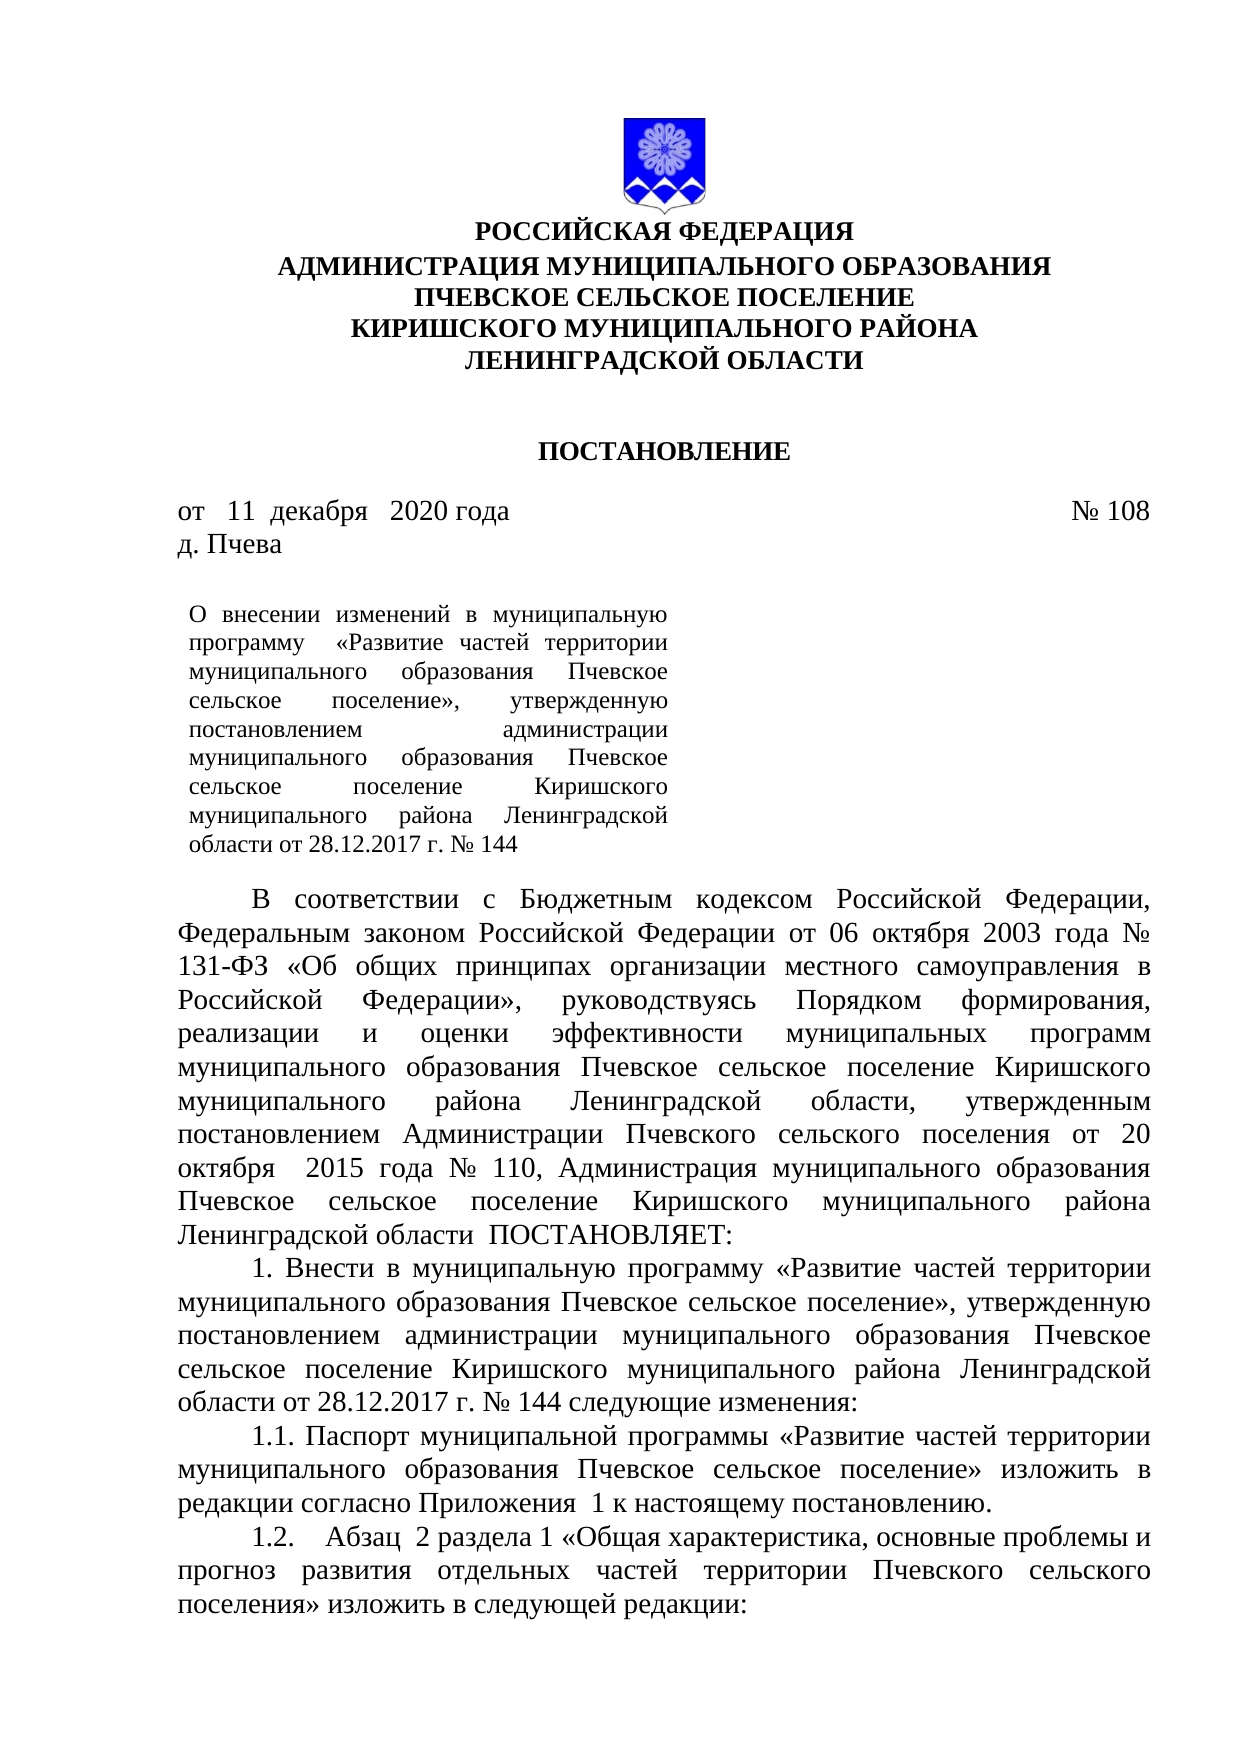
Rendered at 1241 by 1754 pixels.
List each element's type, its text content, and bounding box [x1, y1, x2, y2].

text ПОСТАНОВЛЕНИЕ [177, 435, 1152, 466]
text 1. Внести в муниципальную программу «Развитие частей территории муниципального образования Пчевское сельское поселение», утвержденную постановлением администрации муниципального образования Пчевское сельское поселение Киришского муниципального района Ленинградской области от 28.12.2017 г. № 144 следующие изменения: [177, 1250, 1152, 1418]
text ПЧЕВСКОЕ СЕЛЬСКОЕ ПОСЕЛЕНИЕ [177, 281, 1152, 313]
table_header О внесении изменений в муниципальную программу «Развитие частей территории муниципального образования Пчевское сельское поселение», утвержденную постановлением администрации муниципального образования Пчевское сельское поселение Киришского муниципального района Ленинградской области от 28.12.2017 г. № 144 [177, 599, 679, 857]
picture [623, 118, 706, 215]
text от 11 декабря 2020 года № 108 [177, 493, 1152, 526]
text РОССИЙСКАЯ ФЕДЕРАЦИЯ [177, 214, 1152, 246]
text АДМИНИСТРАЦИЯ МУНИЦИПАЛЬНОГО ОБРАЗОВАНИЯ [177, 250, 1152, 281]
text В соответствии с Бюджетным кодексом Российской Федерации, Федеральным законом Российской Федерации от 06 октября 2003 года № 131-ФЗ «Об общих принципах организации местного самоуправления в Российской Федерации», руководствуясь Порядком формирования, реализации и оценки эффективности муниципальных программ муниципального образования Пчевское сельское поселение Киришского муниципального района Ленинградской области, утвержденным постановлением Администрации Пчевского сельского поселения от 20 октября 2015 года № 110, Администрация муниципального образования Пчевское сельское поселение Киришского муниципального района Ленинградской области ПОСТАНОВЛЯЕТ: [177, 881, 1152, 1250]
text д. Пчева [177, 526, 1152, 560]
text 1.1. Паспорт муниципальной программы «Развитие частей территории муниципального образования Пчевское сельское поселение» изложить в редакции согласно Приложения 1 к настоящему постановлению. [177, 1418, 1152, 1519]
text ЛЕНИНГРАДСКОЙ ОБЛАСТИ [177, 344, 1152, 375]
text КИРИШСКОГО МУНИЦИПАЛЬНОГО РАЙОНА [177, 313, 1152, 344]
list Абзац 2 раздела 1 «Общая характеристика, основные проблемы и прогноз развития отдельных частей территории Пчевского сельского поселения» изложить в следующей редакции: [177, 1519, 1152, 1619]
